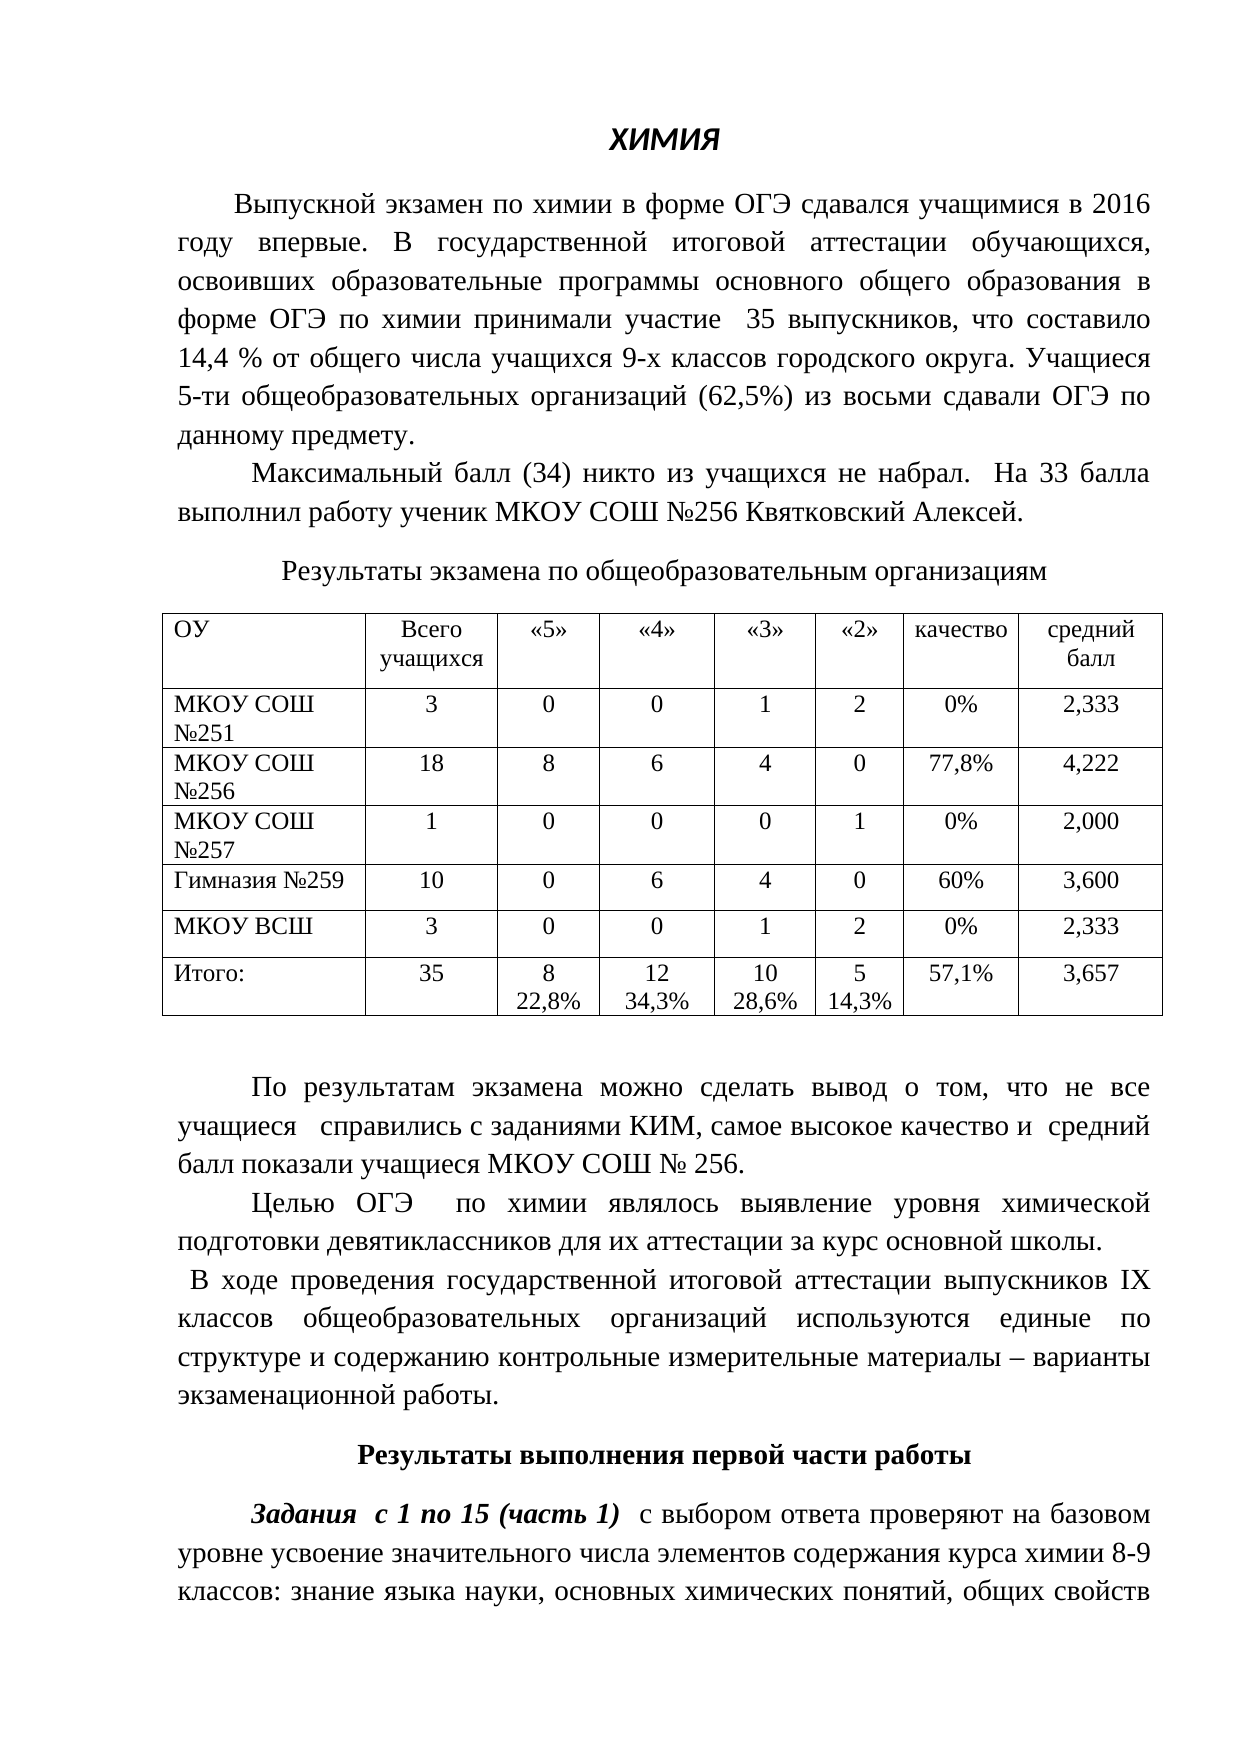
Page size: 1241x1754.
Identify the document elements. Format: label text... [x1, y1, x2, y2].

table_cell 1 [715, 689, 815, 747]
table_cell МКОУ СОШ №251 [163, 689, 365, 747]
table_cell 0 [600, 689, 714, 747]
table_cell 10 [366, 865, 497, 910]
table_cell 4,222 [1019, 748, 1162, 805]
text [177, 1496, 1152, 1607]
table_cell 0 [498, 865, 599, 910]
table_cell 0 [816, 748, 903, 805]
text Выпускной экзамен по химии в форме ОГЭ сдавался учащимися в 2016 году впервые. В государственной итоговой аттестации обучающихся, освоивших образовательные программы основного общего образования в форме ОГЭ по химии принимали участие 35 выпускников, что составило 14,4 % от общего числа учащихся 9-х классов городского округа. Учащиеся 5-ти общеобразовательных организаций (62,5%) из восьми сдавали ОГЭ по данному предмету. [177, 186, 1152, 451]
text В ходе проведения государственной итоговой аттестации выпускников IX классов общеобразовательных организаций используются единые по структуре и содержанию контрольные измерительные материалы – варианты экзаменационной работы. [177, 1262, 1152, 1411]
table_cell МКОУ ВСШ [163, 911, 365, 957]
text Результаты экзамена по общеобразовательным организациям [177, 553, 1152, 587]
table_cell Итого: [163, 958, 365, 1015]
table_cell 60% [904, 865, 1018, 910]
table_cell 0 [816, 865, 903, 910]
table_cell 8 22,8% [498, 958, 599, 1015]
table_cell 2,333 [1019, 689, 1162, 747]
text По результатам экзамена можно сделать вывод о том, что не все учащиеся справились с заданиями КИМ, самое высокое качество и средний балл показали учащиеся МКОУ СОШ № 256. [177, 1069, 1152, 1180]
table_cell 3 [366, 689, 497, 747]
table_cell 18 [366, 748, 497, 805]
table_cell 3,657 [1019, 958, 1162, 1015]
table_cell 0% [904, 806, 1018, 864]
table_cell 6 [600, 748, 714, 805]
table_header «5» [498, 614, 599, 688]
table_cell 2 [816, 689, 903, 747]
table_cell 57,1% [904, 958, 1018, 1015]
table_cell 0% [904, 689, 1018, 747]
table_cell 77,8% [904, 748, 1018, 805]
text Целью ОГЭ по химии являлось выявление уровня химической подготовки девятиклассников для их аттестации за курс основной школы. [177, 1185, 1152, 1257]
table_header «3» [715, 614, 815, 688]
table_cell 12 34,3% [600, 958, 714, 1015]
table_cell 10 28,6% [715, 958, 815, 1015]
table_cell 3,600 [1019, 865, 1162, 910]
table_cell 3 [366, 911, 497, 957]
table_cell 0% [904, 911, 1018, 957]
table_header «2» [816, 614, 903, 688]
table_cell 0 [498, 806, 599, 864]
table_cell МКОУ СОШ №257 [163, 806, 365, 864]
table_cell 0 [498, 689, 599, 747]
table_header Всего учащихся [366, 614, 497, 688]
table_header качество [904, 614, 1018, 688]
table_cell 0 [600, 806, 714, 864]
table_cell 0 [498, 911, 599, 957]
table_cell 5 14,3% [816, 958, 903, 1015]
text Результаты выполнения первой части работы [177, 1437, 1152, 1470]
text Максимальный балл (34) никто из учащихся не набрал. На 33 балла выполнил работу ученик МКОУ СОШ №256 Квятковский Алексей. [177, 456, 1152, 528]
table_cell 2,000 [1019, 806, 1162, 864]
table_header ОУ [163, 614, 365, 688]
table_cell 8 [498, 748, 599, 805]
table_cell 0 [600, 911, 714, 957]
table_cell 1 [366, 806, 497, 864]
table_cell МКОУ СОШ №256 [163, 748, 365, 805]
table_cell 35 [366, 958, 497, 1015]
table_cell 0 [715, 806, 815, 864]
table_cell 2,333 [1019, 911, 1162, 957]
text ХИМИЯ [177, 118, 1152, 159]
table_cell 1 [816, 806, 903, 864]
table_cell Гимназия №259 [163, 865, 365, 910]
table_header средний балл [1019, 614, 1162, 688]
table_cell 1 [715, 911, 815, 957]
table_cell 4 [715, 865, 815, 910]
table_cell 6 [600, 865, 714, 910]
table_header «4» [600, 614, 714, 688]
table_cell 4 [715, 748, 815, 805]
table_cell 2 [816, 911, 903, 957]
